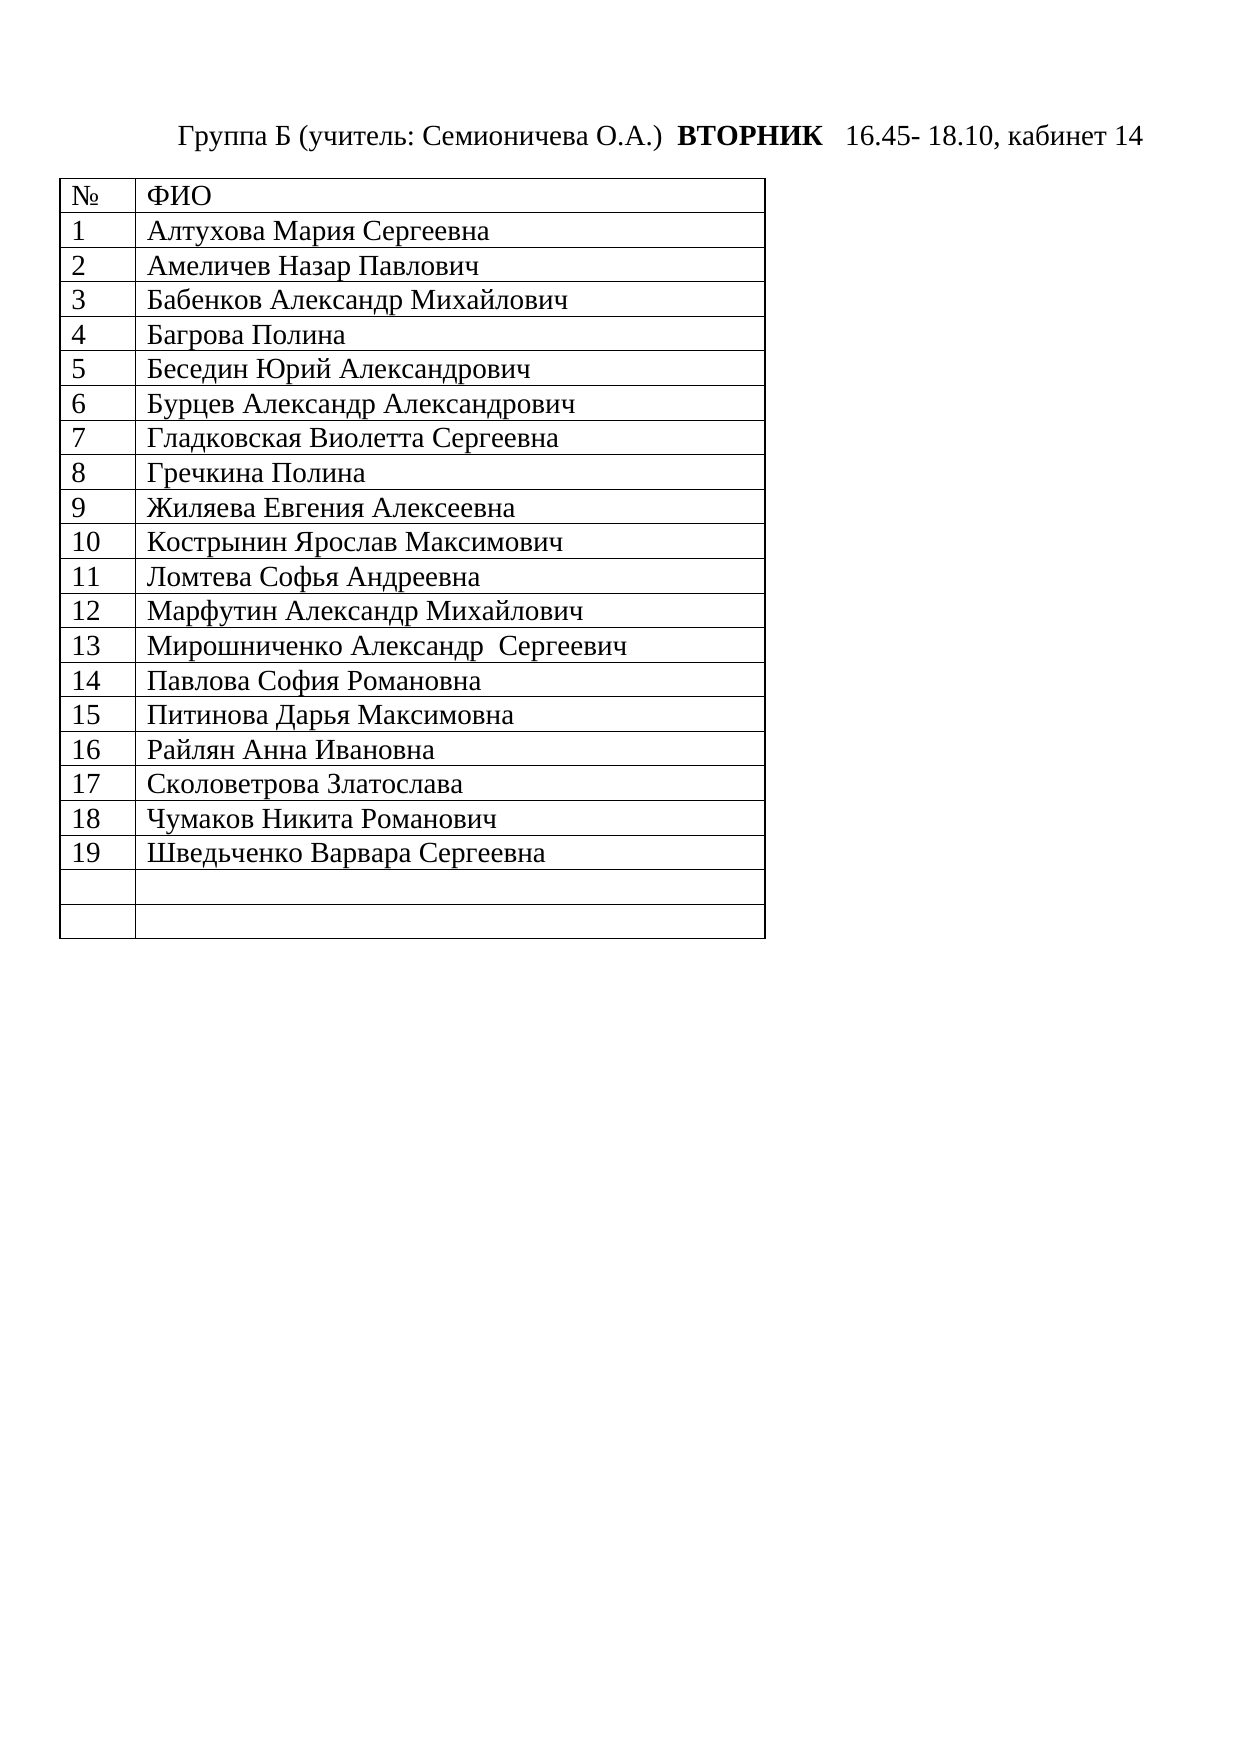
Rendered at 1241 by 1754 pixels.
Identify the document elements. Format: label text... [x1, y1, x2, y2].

table_cell 17 [61, 766, 135, 800]
table_cell 3 [61, 282, 135, 316]
table_cell 14 [61, 663, 135, 696]
table_cell Бурцев Александр Александрович [136, 386, 764, 419]
table_cell 9 [61, 490, 135, 523]
table_cell Гладковская Виолетта Сергеевна [136, 421, 764, 454]
table_cell 11 [61, 559, 135, 592]
table_cell 18 [61, 801, 135, 834]
table_cell Марфутин Александр Михайлович [136, 594, 764, 627]
table_cell Багрова Полина [136, 317, 764, 350]
table_cell 19 [61, 836, 135, 869]
table_cell Кострынин Ярослав Максимович [136, 524, 764, 558]
table_cell Алтухова Мария Сергеевна [136, 213, 764, 247]
table_cell 10 [61, 524, 135, 558]
table_cell Мирошниченко Александр Сергеевич [136, 628, 764, 662]
table_cell Беседин Юрий Александрович [136, 351, 764, 385]
table_cell Чумаков Никита Романович [136, 801, 764, 834]
table_cell Сколоветрова Златослава [136, 766, 764, 800]
table_cell Амеличев Назар Павлович [136, 248, 764, 281]
table_cell 8 [61, 455, 135, 489]
table_cell Гречкина Полина [136, 455, 764, 489]
table_header № [61, 179, 135, 212]
table_cell [136, 905, 764, 938]
table_cell 12 [61, 594, 135, 627]
table_cell 2 [61, 248, 135, 281]
table_cell [61, 870, 135, 904]
table_cell 7 [61, 421, 135, 454]
table_cell 13 [61, 628, 135, 662]
table_cell 16 [61, 732, 135, 765]
table_cell [136, 870, 764, 904]
table_cell 1 [61, 213, 135, 247]
table_header ФИО [136, 179, 764, 212]
table_cell Ломтева Софья Андреевна [136, 559, 764, 592]
table_cell Бабенков Александр Михайлович [136, 282, 764, 316]
table_cell [61, 905, 135, 938]
table_cell 4 [61, 317, 135, 350]
table_cell Райлян Анна Ивановна [136, 732, 764, 765]
table_cell Жиляева Евгения Алексеевна [136, 490, 764, 523]
table_cell 15 [61, 697, 135, 731]
text Группа Б (учитель: Семионичева О.А.) ВТОРНИК 16.45- 18.10, кабинет 14 [177, 118, 1152, 152]
table_cell 6 [61, 386, 135, 419]
table_cell Питинова Дарья Максимовна [136, 697, 764, 731]
table_cell Павлова София Романовна [136, 663, 764, 696]
table_cell 5 [61, 351, 135, 385]
table_cell Шведьченко Варвара Сергеевна [136, 836, 764, 869]
